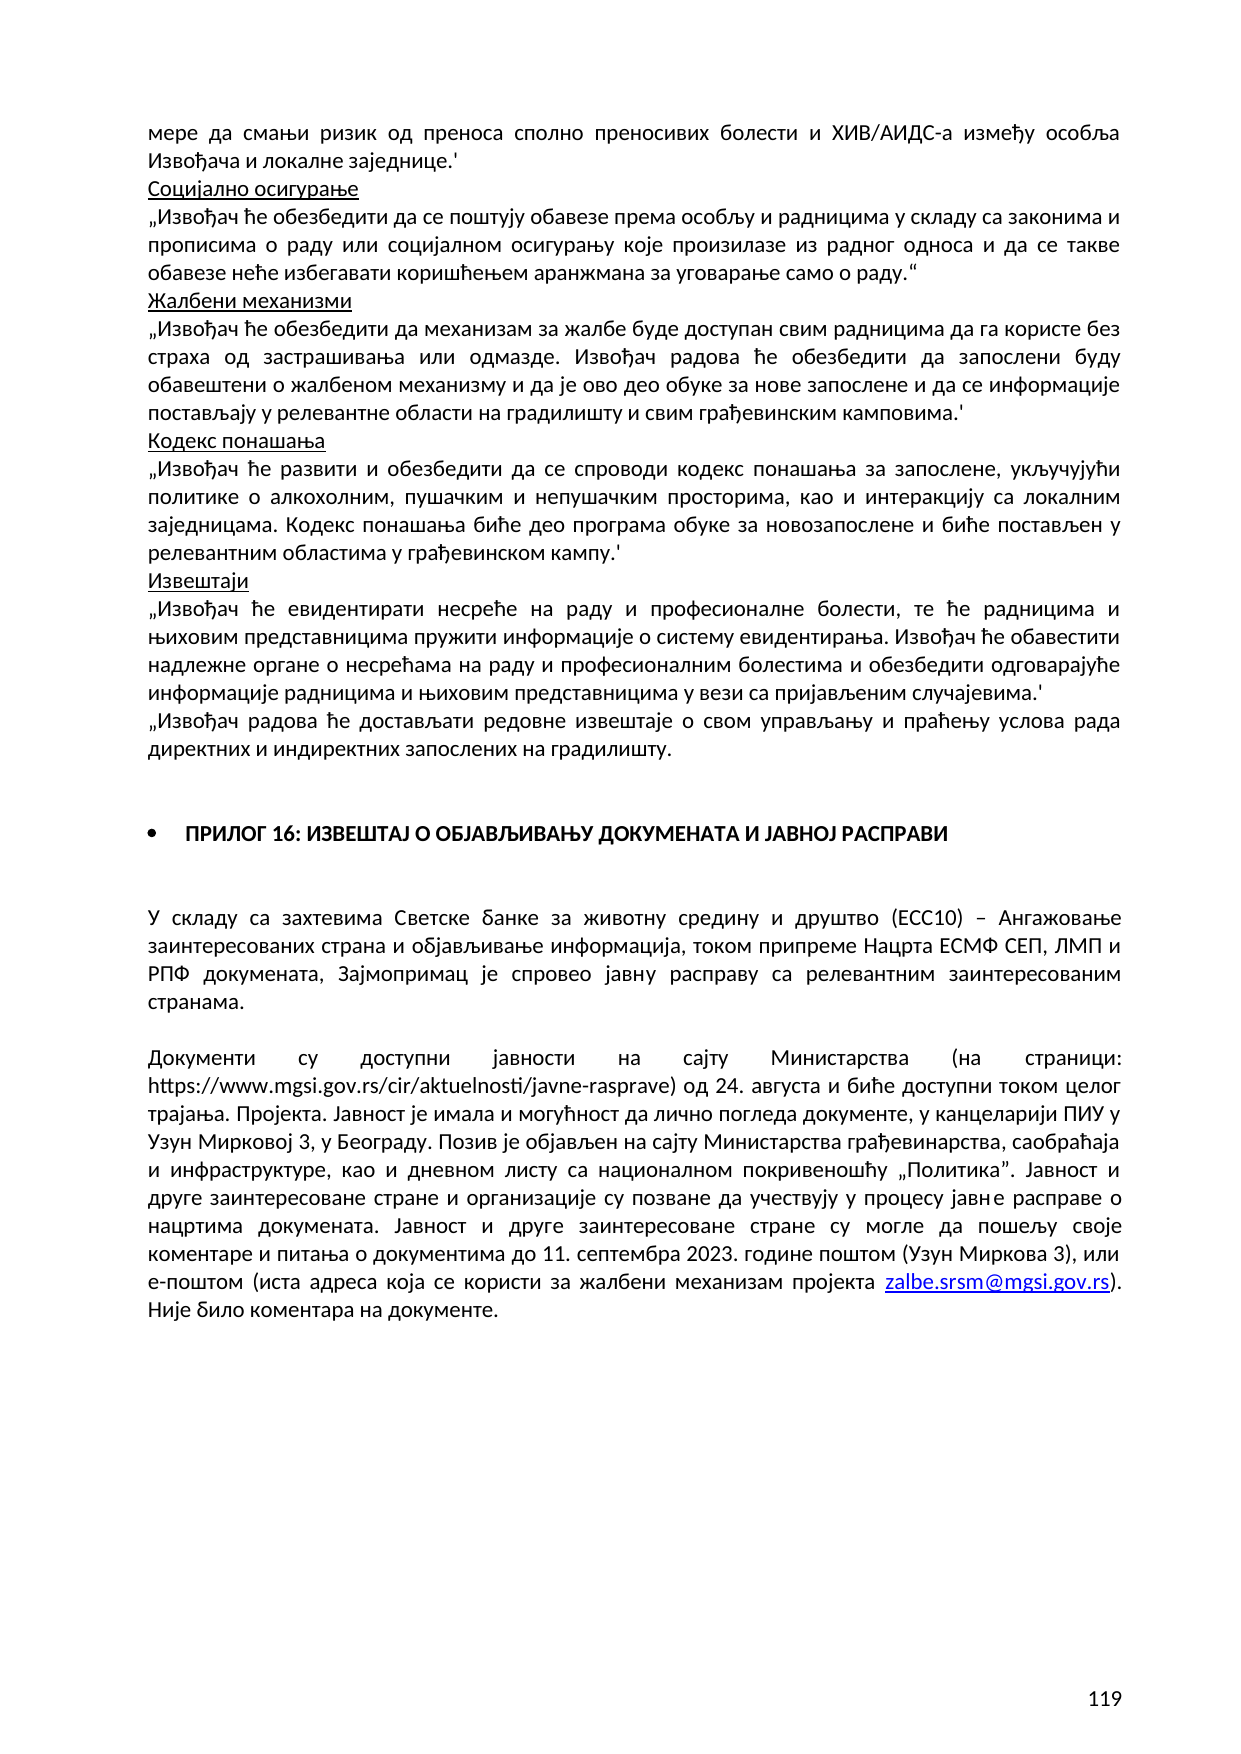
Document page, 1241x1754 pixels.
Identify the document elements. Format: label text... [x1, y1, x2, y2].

text Жалбени механизми [148, 286, 1122, 314]
text Извештаји [148, 566, 1122, 594]
text „Извођач радова ће достављати редовне извештаје о свом управљању и праћењу услова рада директних и индиректних запослених на градилишту. [148, 707, 1122, 763]
list ПРИЛОГ 16: ИЗВЕШТАЈ О ОБЈАВЉИВАЊУ ДОКУМЕНАТА И ЈАВНОЈ РАСПРАВИ [148, 819, 1122, 847]
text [148, 118, 1122, 174]
text „Извођач ће развити и обезбедити да се спроводи кодекс понашања за запослене, укључујући политике о алкохолним, пушачким и непушачким просторима, као и интеракцију са локалним заједницама. Кодекс понашања биће део програма обуке за новозапослене и биће постављен у релевантним областима у грађевинском кампу.' [148, 454, 1122, 566]
text Социјално осигурање [148, 174, 1122, 202]
text „Извођач ће обезбедити да се поштују обавезе према особљу и радницима у складу са законима и прописима о раду или социјалном осигурању које произилазе из радног односа и да се такве обавезе неће избегавати коришћењем аранжмана за уговарање само о раду.“ [148, 202, 1122, 286]
text „Извођач ће обезбедити да механизам за жалбе буде доступан свим радницима да га користе без страха од застрашивања или одмазде. Извођач радова ће обезбедити да запослени буду обавештени о жалбеном механизму и да је ово део обуке за нове запослене и да се информације постављају у релевантне области на градилишту и свим грађевинским камповима.' [148, 314, 1122, 426]
text „Извођач ће евидентирати несреће на раду и професионалне болести, те ће радницима и њиховим представницима пружити информације о систему евидентирања. Извођач ће обавестити надлежне органе о несрећама на раду и професионалним болестима и обезбедити одговарајуће информације радницима и њиховим представницима у вези са пријављеним случајевима.' [148, 594, 1122, 707]
text У складу са захтевима Светске банке за животну средину и друштво (ЕСС10) – Ангажовање заинтересованих страна и објављивање информација, током припреме Нацрта ЕСМФ СЕП, ЛМП и РПФ докумената, Зајмопримац је спровео јавну расправу са релевантним заинтересованим странама. [148, 903, 1122, 1015]
text Кодекс понашања [148, 426, 1122, 454]
text Документи су доступни јавности на сајту Министарства (на страници: https://www.mgsi.gov.rs/cir/aktuelnosti/javne-rasprave) од 24. августа и биће доступни током целог трајања. Пројекта. Јавност је имала и могућност да лично погледа документе, у канцеларији ПИУ у Узун Мирковој 3, у Београду. Позив је објављен на сајту Министарства грађевинарства, саобраћаја и инфраструктуре, као и дневном листу са националном покривеношћу „Политика”. Јавност и друге заинтересоване стране и организације су позване да учествују у процесу јавне расправе о нацртима докумената. Јавност и друге заинтересоване стране су могле да пошељу своје коментаре и питања о документима до 11. септембра 2023. године поштом (Узун Миркова 3), или е-поштом (иста адреса која се користи за жалбени механизам пројекта zalbe.srsm@mgsi.gov.rs). Није било коментара на документе. [148, 1043, 1122, 1323]
